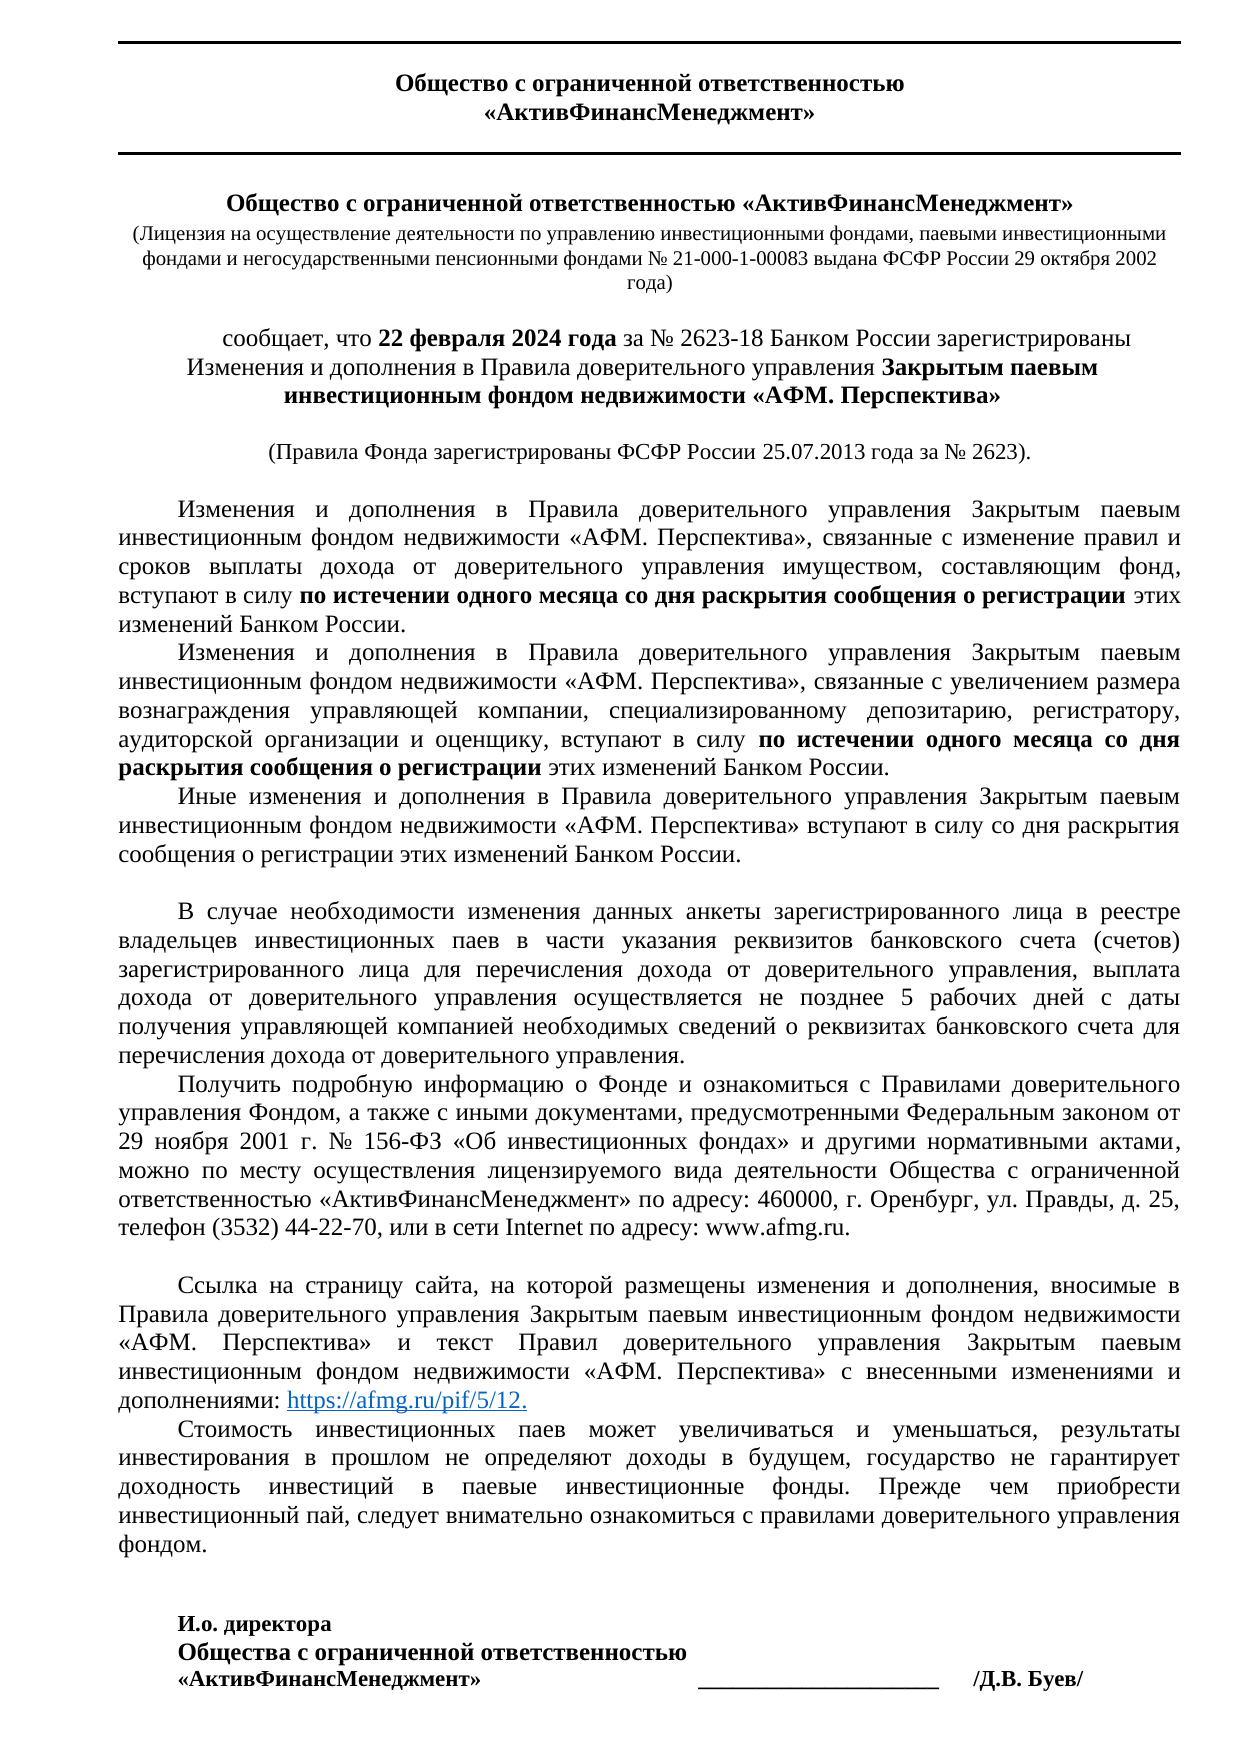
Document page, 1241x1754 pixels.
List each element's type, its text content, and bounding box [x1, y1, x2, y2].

subtitle Общество с ограниченной ответственностью «АктивФинансМенеджмент» [118, 188, 1181, 217]
text Получить подробную информацию о Фонде и ознакомиться с Правилами доверительного управления Фондом, а также с иными документами, предусмотренными Федеральным законом от 29 ноября 2001 г. № 156-ФЗ «Об инвестиционных фондах» и другими нормативными актами, можно по месту осуществления лицензируемого вида деятельности Общества с ограниченной ответственностью «АктивФинансМенеджмент» по адресу: 460000, г. Оренбург, ул. Правды, д. 25, телефон (3532) 44-22-70, или в сети Internet по адресу: www.afmg.ru. [118, 1069, 1181, 1241]
text «АктивФинансМенеджмент» [118, 97, 1181, 126]
text Изменения и дополнения в Правила доверительного управления Закрытым паевым инвестиционным фондом недвижимости «АФМ. Перспектива», связанные с увеличением размера вознаграждения управляющей компании, специализированному депозитарию, регистратору, аудиторской организации и оценщику, вступают в силу по истечении одного месяца со дня раскрытия сообщения о регистрации этих изменений Банком России. [118, 637, 1181, 781]
text Ссылка на страницу сайта, на которой размещены изменения и дополнения, вносимые в Правила доверительного управления Закрытым паевым инвестиционным фондом недвижимости «АФМ. Перспектива» и текст Правил доверительного управления Закрытым паевым инвестиционным фондом недвижимости «АФМ. Перспектива» с внесенными изменениями и дополнениями: https://afmg.ru/pif/5/12. [118, 1270, 1181, 1414]
text (Правила Фонда зарегистрированы ФСФР России 25.07.2013 года за № 2623). [118, 438, 1181, 464]
text Изменения и дополнения в Правила доверительного управления Закрытым паевым инвестиционным фондом недвижимости «АФМ. Перспектива», связанные с изменение правил и сроков выплаты дохода от доверительного управления имуществом, составляющим фонд, вступают в силу по истечении одного месяца со дня раскрытия сообщения о регистрации этих изменений Банком России. [118, 494, 1181, 637]
subtitle «АктивФинансМенеджмент» _____________________ /Д.В. Буев/ [177, 1665, 1181, 1692]
text Стоимость инвестиционных паев может увеличиваться и уменьшаться, результаты инвестирования в прошлом не определяют доходы в будущем, государство не гарантирует доходность инвестиций в паевые инвестиционные фонды. Прежде чем приобрести инвестиционный пай, следует внимательно ознакомиться с правилами доверительного управления фондом. [118, 1414, 1181, 1557]
subtitle (лизированная гская инвестиционная специ Лицензия на осуществление деятельности по управлению инвестиционными фондами, паевыми инвестиционными фондами и негосударственными пенсионными фондами № 21-000-1-00083 выдана ФСФР России 29 октября 2002 года) [118, 217, 1181, 294]
text Общества с ограниченной ответственностью [177, 1637, 1181, 1665]
subtitle Общество с ограниченной ответственностью [118, 68, 1181, 97]
text И.о. директора [177, 1610, 1181, 1637]
text сообщает, что 22 февраля 2024 года за № 2623-18 Банком России зарегистрированы Изменения и дополнения в Правила доверительного управления Закрытым паевым инвестиционным фондом недвижимости «АФМ. Перспектива» [118, 323, 1166, 409]
text Иные изменения и дополнения в Правила доверительного управления Закрытым паевым инвестиционным фондом недвижимости «АФМ. Перспектива» вступают в силу со дня раскрытия сообщения о регистрации этих изменений Банком России. [118, 781, 1181, 867]
text В случае необходимости изменения данных анкеты зарегистрированного лица в реестре владельцев инвестиционных паев в части указания реквизитов банковского счета (счетов) зарегистрированного лица для перечисления дохода от доверительного управления, выплата дохода от доверительного управления осуществляется не позднее 5 рабочих дней с даты получения управляющей компанией необходимых сведений о реквизитах банковского счета для перечисления дохода от доверительного управления. [118, 896, 1181, 1069]
